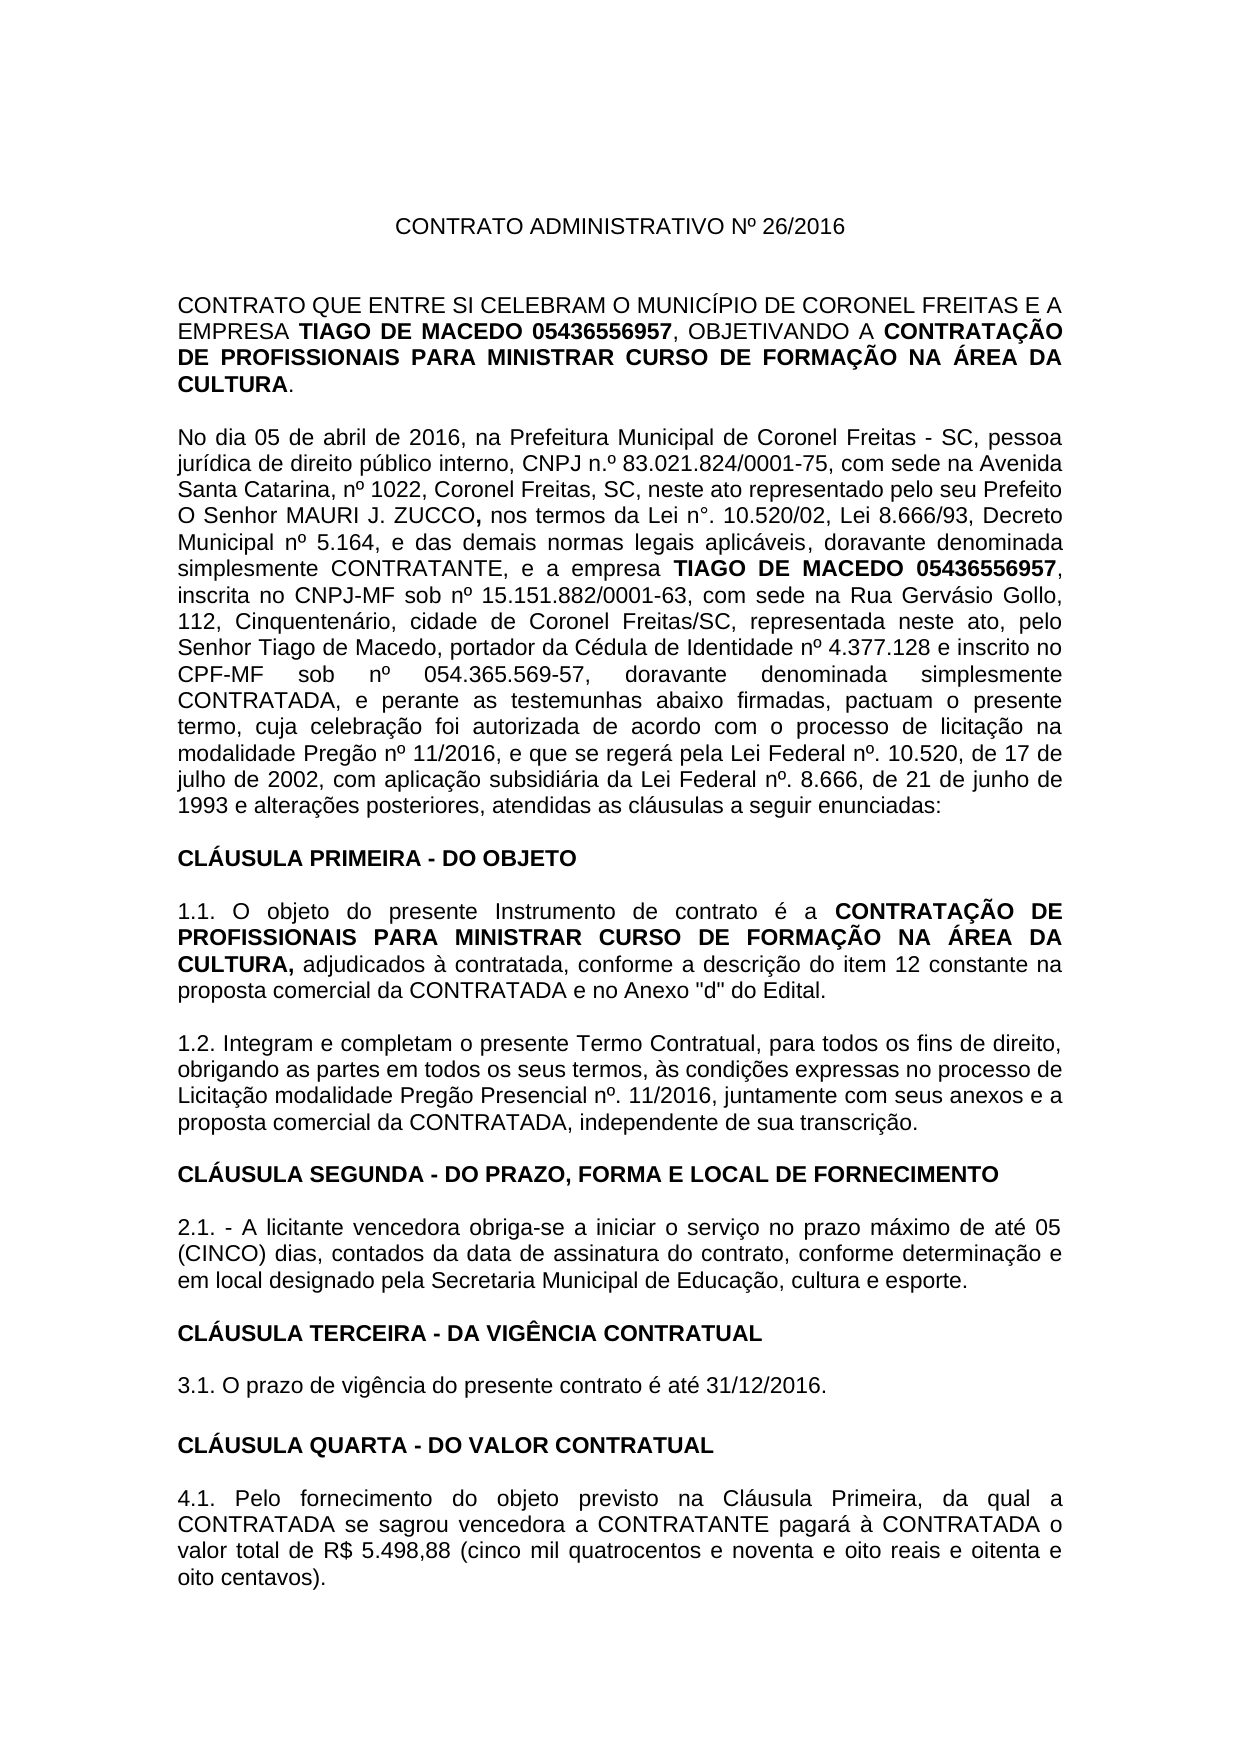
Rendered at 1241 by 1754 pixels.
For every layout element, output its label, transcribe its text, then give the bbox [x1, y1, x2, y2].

text 2.1. - A licitante vencedora obriga-se a iniciar o serviço no prazo máximo de até 05 (CINCO) dias, contados da data de assinatura do contrato, conforme determinação e em local designado pela Secretaria Municipal de Educação, cultura e esporte. [177, 1214, 1063, 1293]
text CONTRATO ADMINISTRATIVO Nº 26/2016 [177, 213, 1063, 239]
text 4.1. Pelo fornecimento do objeto previsto na Cláusula Primeira, da qual a CONTRATADA se sagrou vencedora a CONTRATANTE pagará à CONTRATADA o valor total de R$ 5.498,88 (cinco mil quatrocentos e noventa e oito reais e oitenta e oito centavos). [177, 1485, 1063, 1590]
text 1.1. O objeto do presente Instrumento de contrato é a CONTRATAÇÃO DE PROFISSIONAIS PARA MINISTRAR CURSO DE FORMAÇÃO NA ÁREA DA CULTURA, adjudicados à contratada, conforme a descrição do item 12 constante na proposta comercial da CONTRATADA e no Anexo "d" do Edital. [177, 898, 1063, 1003]
text CLÁUSULA PRIMEIRA - DO OBJETO [177, 845, 1063, 871]
text CONTRATO QUE ENTRE SI CELEBRAM O MUNICÍPIO DE CORONEL FREITAS E A EMPRESA TIAGO DE MACEDO 05436556957, OBJETIVANDO A CONTRATAÇÃO DE PROFISSIONAIS PARA MINISTRAR CURSO DE FORMAÇÃO NA ÁREA DA CULTURA. [177, 292, 1063, 397]
text CLÁUSULA SEGUNDA - DO PRAZO, FORMA E LOCAL DE FORNECIMENTO [177, 1161, 1063, 1188]
text 1.2. Integram e completam o presente Termo Contratual, para todos os fins de direito, obrigando as partes em todos os seus termos, às condições expressas no processo de Licitação modalidade Pregão Presencial nº. 11/2016, juntamente com seus anexos e a proposta comercial da CONTRATADA, independente de sua transcrição. [177, 1029, 1063, 1135]
text 3.1. O prazo de vigência do presente contrato é até 31/12/2016. [177, 1372, 1063, 1398]
text CLÁUSULA TERCEIRA - DA VIGÊNCIA CONTRATUAL [177, 1319, 1063, 1346]
text CLÁUSULA QUARTA - DO VALOR CONTRATUAL [177, 1432, 1063, 1458]
text No dia 05 de abril de 2016, na Prefeitura Municipal de Coronel Freitas - SC, pessoa jurídica de direito público interno, CNPJ n.º 83.021.824/0001-75, com sede na Avenida Santa Catarina, nº 1022, Coronel Freitas, SC, neste ato representado pelo seu Prefeito O Senhor MAURI J. ZUCCO, nos termos da Lei n°. 10.520/02, Lei 8.666/93, Decreto Municipal nº 5.164, e das demais normas legais aplicáveis, doravante denominada simplesmente CONTRATANTE, e a empresa TIAGO DE MACEDO 05436556957, inscrita no CNPJ-MF sob nº 15.151.882/0001-63, com sede na Rua Gervásio Gollo, 112, Cinquentenário, cidade de Coronel Freitas/SC, representada neste ato, pelo Senhor Tiago de Macedo, portador da Cédula de Identidade nº 4.377.128 e inscrito no CPF-MF sob nº 054.365.569-57, doravante denominada simplesmente CONTRATADA, e perante as testemunhas abaixo firmadas, pactuam o presente termo, cuja celebração foi autorizada de acordo com o processo de licitação na modalidade Pregão nº 11/2016, e que se regerá pela Lei Federal nº. 10.520, de 17 de julho de 2002, com aplicação subsidiária da Lei Federal nº. 8.666, de 21 de junho de 1993 e alterações posteriores, atendidas as cláusulas a seguir enunciadas: [177, 423, 1063, 819]
